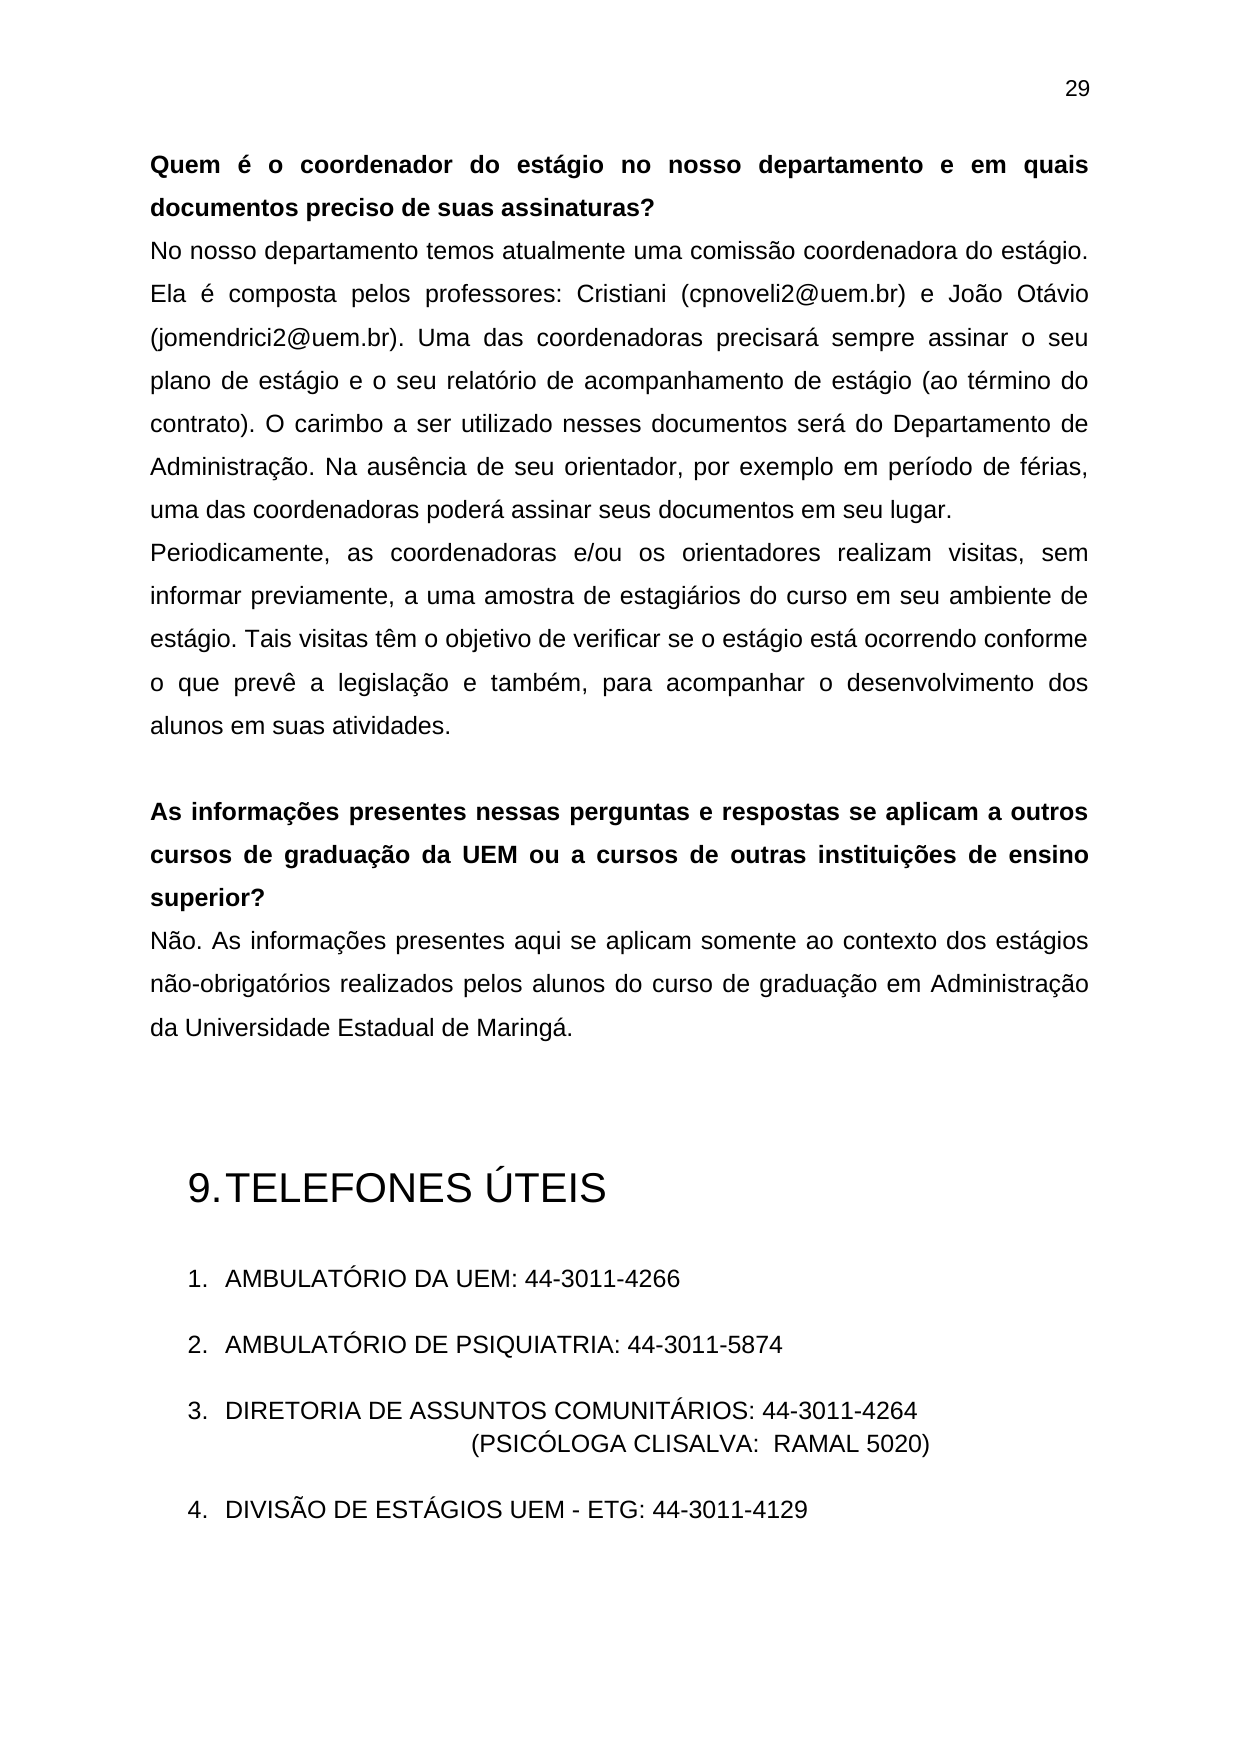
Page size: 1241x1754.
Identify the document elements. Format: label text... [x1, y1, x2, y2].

text Não. As informações presentes aqui se aplicam somente ao contexto dos estágios não-obrigatórios realizados pelos alunos do curso de graduação em Administração da Universidade Estadual de Maringá. [150, 926, 1090, 1041]
text Periodicamente, as coordenadoras e/ou os orientadores realizam visitas, sem informar previamente, a uma amostra de estagiários do curso em seu ambiente de estágio. Tais visitas têm o objetivo de verificar se o estágio está ocorrendo conforme o que prevê a legislação e também, para acompanhar o desenvolvimento dos alunos em suas atividades. [150, 538, 1090, 739]
text No nosso departamento temos atualmente uma comissão coordenadora do estágio. Ela é composta pelos professores: Cristiani (cpnoveli2@uem.br) e João Otávio (jomendrici2@uem.br). Uma das coordenadoras precisará sempre assinar o seu plano de estágio e o seu relatório de acompanhamento de estágio (ao término do contrato). O carimbo a ser utilizado nesses documentos será do Departamento de Administração. Na ausência de seu orientador, por exemplo em período de férias, uma das coordenadoras poderá assinar seus documentos em seu lugar. [150, 236, 1090, 524]
list DIVISÃO DE ESTÁGIOS UEM - ETG: 44-3011-4129 [187, 1495, 1090, 1524]
list DIRETORIA DE ASSUNTOS COMUNITÁRIOS: 44-3011-4264 [187, 1396, 1090, 1425]
text (PSICÓLOGA CLISALVA: RAMAL 5020) [450, 1429, 1090, 1458]
text As informações presentes nessas perguntas e respostas se aplicam a outros cursos de graduação da UEM ou a cursos de outras instituições de ensino superior? [150, 797, 1090, 912]
list AMBULATÓRIO DA UEM: 44-3011-4266 [187, 1264, 1090, 1293]
list AMBULATÓRIO DE PSIQUIATRIA: 44-3011-5874 [187, 1330, 1090, 1359]
subtitle TELEFONES ÚTEIS [187, 1163, 1090, 1211]
text Quem é o coordenador do estágio no nosso departamento e em quais documentos preciso de suas assinaturas? [150, 150, 1090, 222]
